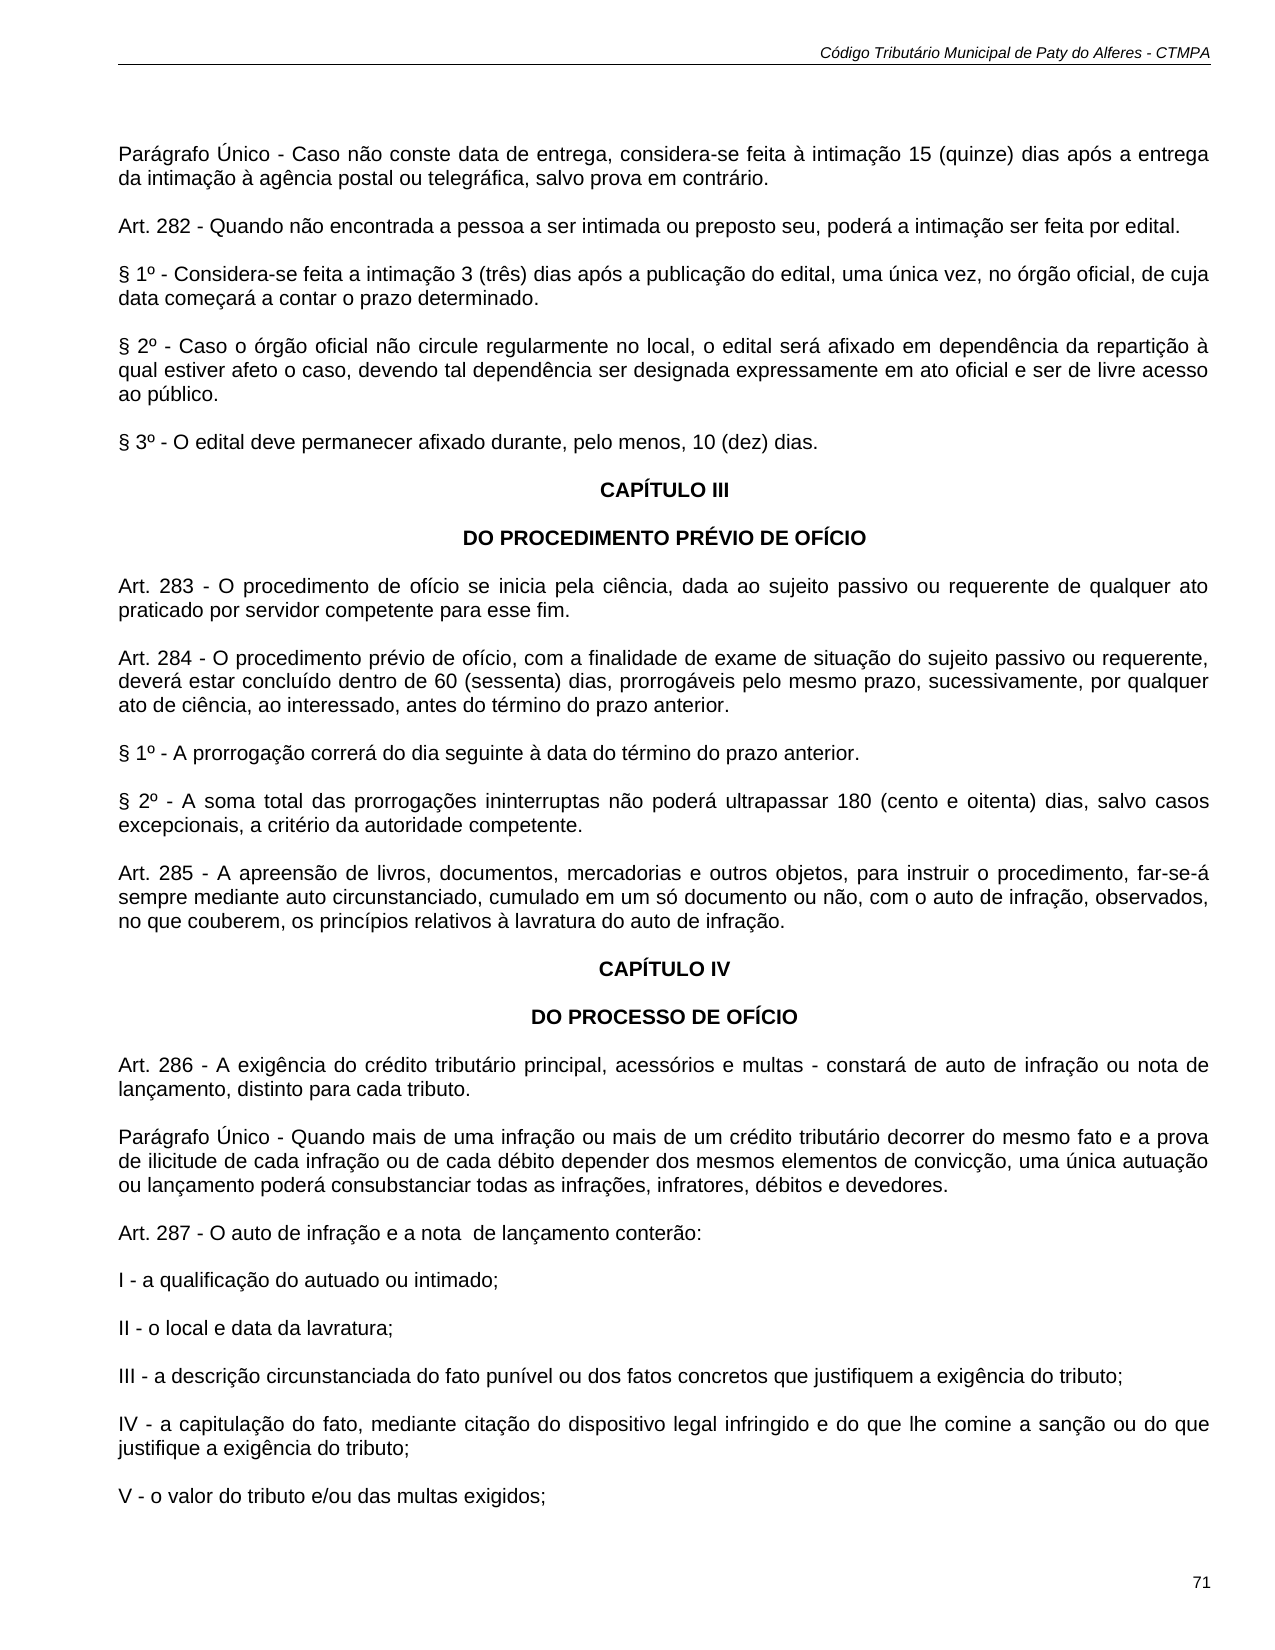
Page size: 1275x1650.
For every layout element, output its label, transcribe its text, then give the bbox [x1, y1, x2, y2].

text Art. 287 - O auto de infração e a nota de lançamento conterão: [118, 1220, 1211, 1244]
text Parágrafo Único - Quando mais de uma infração ou mais de um crédito tributário decorrer do mesmo fato e a prova de ilicitude de cada infração ou de cada débito depender dos mesmos elementos de convicção, uma única autuação ou lançamento poderá consubstanciar todas as infrações, infratores, débitos e devedores. [118, 1124, 1211, 1196]
text § 3º - O edital deve permanecer afixado durante, pelo menos, 10 (dez) dias. [118, 430, 1211, 454]
text § 2º - A soma total das prorrogações ininterruptas não poderá ultrapassar 180 (cento e oitenta) dias, salvo casos excepcionais, a critério da autoridade competente. [118, 789, 1211, 837]
text DO PROCESSO DE OFÍCIO [118, 1005, 1211, 1029]
text CAPÍTULO IV [118, 957, 1211, 981]
text I - a qualificação do autuado ou intimado; [118, 1268, 1211, 1292]
text Art. 282 - Quando não encontrada a pessoa a ser intimada ou preposto seu, poderá a intimação ser feita por edital. [118, 214, 1211, 238]
text Art. 283 - O procedimento de ofício se inicia pela ciência, dada ao sujeito passivo ou requerente de qualquer ato praticado por servidor competente para esse fim. [118, 573, 1211, 621]
text V - o valor do tributo e/ou das multas exigidos; [118, 1484, 1211, 1508]
text CAPÍTULO III [118, 478, 1211, 502]
text Parágrafo Único - Caso não conste data de entrega, considera-se feita à intimação 15 (quinze) dias após a entrega da intimação à agência postal ou telegráfica, salvo prova em contrário. [118, 142, 1211, 190]
text IV - a capitulação do fato, mediante citação do dispositivo legal infringido e do que lhe comine a sanção ou do que justifique a exigência do tributo; [118, 1412, 1211, 1460]
text III - a descrição circunstanciada do fato punível ou dos fatos concretos que justifiquem a exigência do tributo; [118, 1364, 1211, 1388]
text DO PROCEDIMENTO PRÉVIO DE OFÍCIO [118, 526, 1211, 549]
text Art. 286 - A exigência do crédito tributário principal, acessórios e multas - constará de auto de infração ou nota de lançamento, distinto para cada tributo. [118, 1053, 1211, 1101]
text § 1º - Considera-se feita a intimação 3 (três) dias após a publicação do edital, uma única vez, no órgão oficial, de cuja data começará a contar o prazo determinado. [118, 262, 1211, 310]
text § 2º - Caso o órgão oficial não circule regularmente no local, o edital será afixado em dependência da repartição à qual estiver afeto o caso, devendo tal dependência ser designada expressamente em ato oficial e ser de livre acesso ao público. [118, 334, 1211, 406]
text § 1º - A prorrogação correrá do dia seguinte à data do término do prazo anterior. [118, 741, 1211, 765]
text Art. 285 - A apreensão de livros, documentos, mercadorias e outros objetos, para instruir o procedimento, far-se-á sempre mediante auto circunstanciado, cumulado em um só documento ou não, com o auto de infração, observados, no que couberem, os princípios relativos à lavratura do auto de infração. [118, 861, 1211, 933]
text Art. 284 - O procedimento prévio de ofício, com a finalidade de exame de situação do sujeito passivo ou requerente, deverá estar concluído dentro de 60 (sessenta) dias, prorrogáveis pelo mesmo prazo, sucessivamente, por qualquer ato de ciência, ao interessado, antes do término do prazo anterior. [118, 645, 1211, 717]
text II - o local e data da lavratura; [118, 1316, 1211, 1340]
